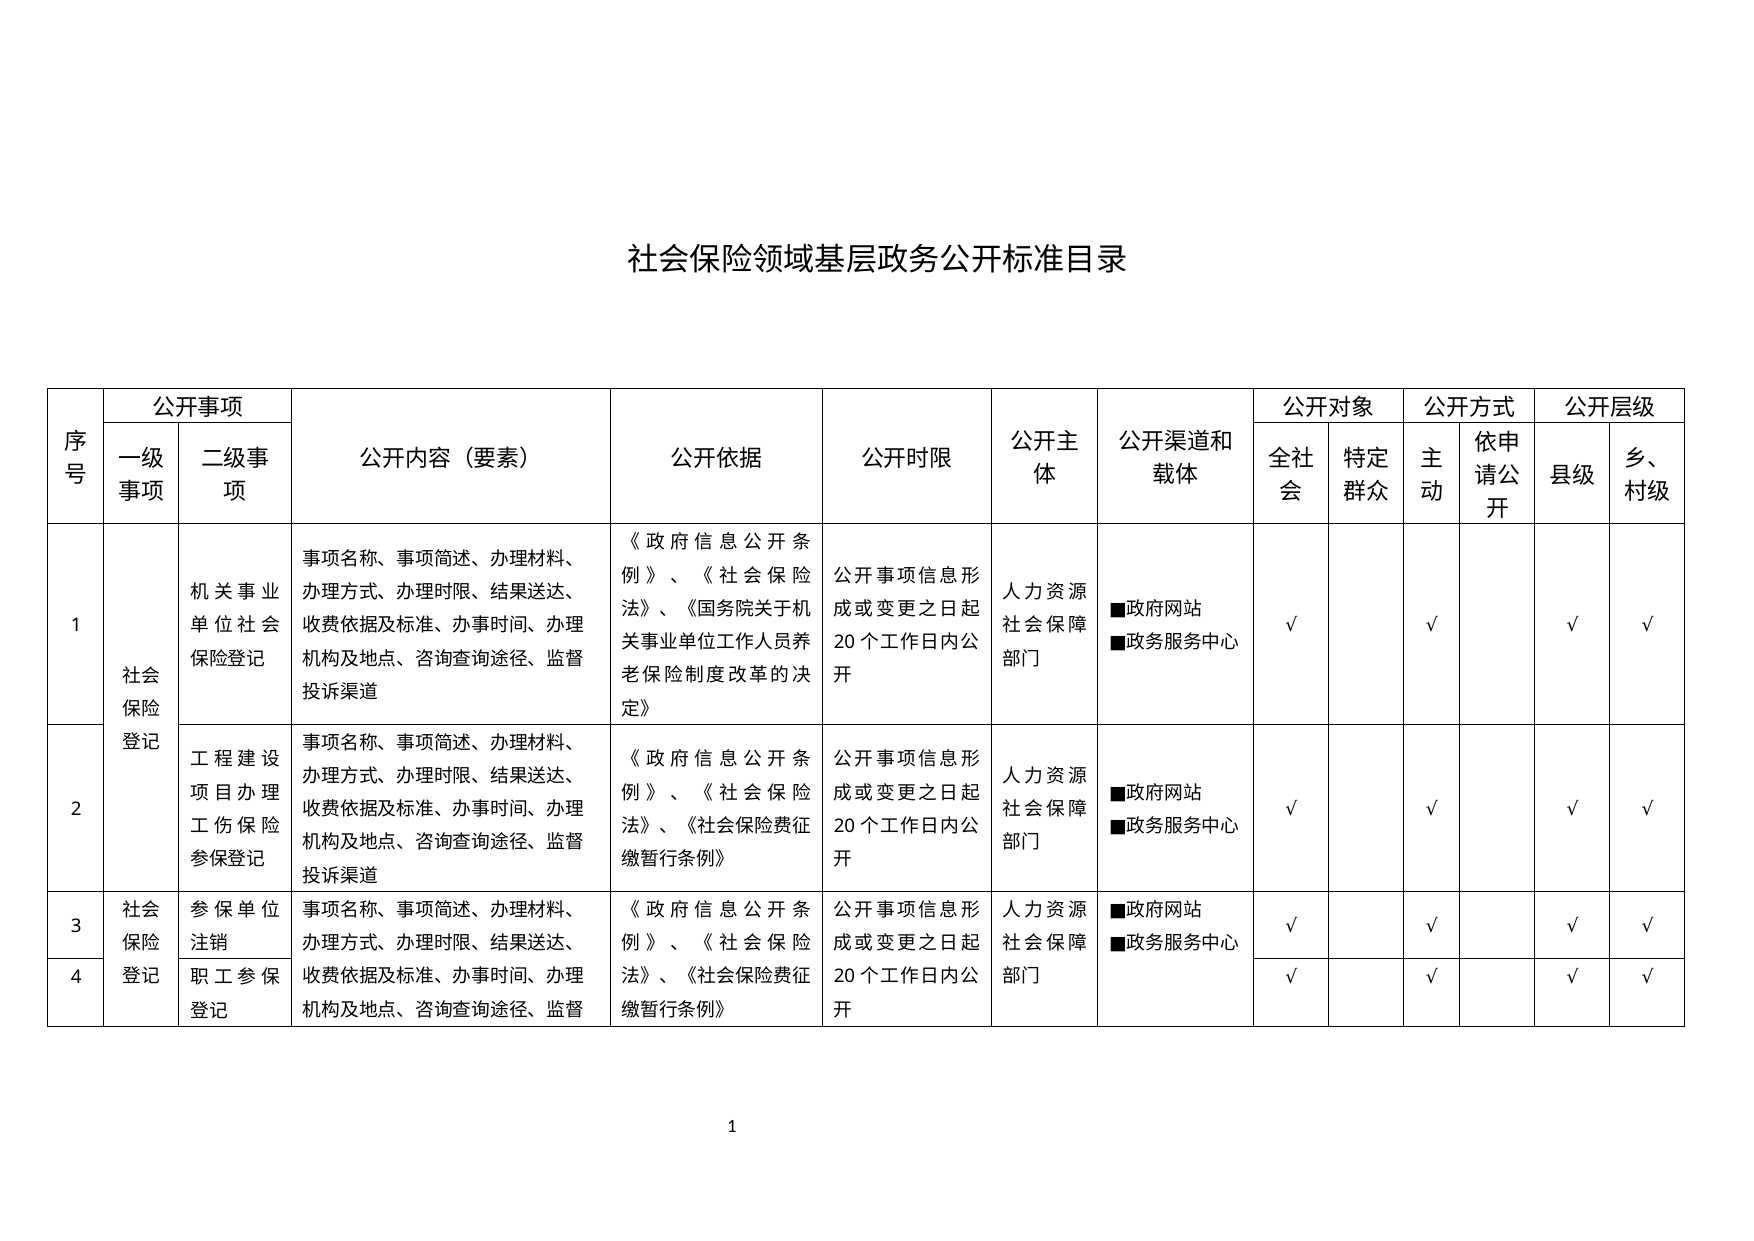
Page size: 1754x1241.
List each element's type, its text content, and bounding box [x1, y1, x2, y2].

table_cell 乡、村级 [1610, 423, 1684, 523]
table_cell √ [1535, 725, 1609, 891]
table_cell [1329, 524, 1403, 723]
table_header 公开方式 [1404, 389, 1534, 422]
table_cell 参保单位注销 [179, 892, 291, 958]
table_cell 社会保险登记 [104, 892, 178, 1026]
table_header 公开时限 [823, 389, 991, 523]
table_header 公开层级 [1535, 389, 1684, 422]
table_cell √ [1254, 959, 1328, 1026]
table_cell √ [1404, 725, 1459, 891]
table_cell 职工参保登记 [179, 959, 291, 1026]
table_cell 1 [48, 524, 103, 723]
table_cell √ [1535, 892, 1609, 958]
table_header 公开主体 [992, 389, 1097, 523]
table_cell 社会保险登记 [104, 524, 178, 891]
table_cell [1329, 959, 1403, 1026]
table_cell √ [1535, 959, 1609, 1026]
table_cell √ [1254, 524, 1328, 723]
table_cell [292, 892, 610, 1026]
table_cell [1460, 959, 1534, 1026]
table_cell 《政府信息公开条例》、《社会保险法》、《社会保险费征缴暂行条例》 [611, 892, 822, 1026]
table_cell 全社会 [1254, 423, 1328, 523]
table_cell [1329, 892, 1403, 958]
table_header 公开渠道和载体 [1098, 389, 1253, 523]
table_cell √ [1254, 725, 1328, 891]
table_cell √ [1610, 959, 1684, 1026]
table_header 公开内容（要素） [292, 389, 610, 523]
table_cell 一级事项 [104, 423, 178, 523]
table_cell √ [1535, 524, 1609, 723]
table_cell √ [1404, 524, 1459, 723]
table_cell 事项名称、事项简述、办理材料、办理方式、办理时限、结果送达、收费依据及标准、办事时间、办理机构及地点、咨询查询途径、监督投诉渠道 [292, 524, 610, 723]
table_cell [1460, 725, 1534, 891]
table_cell 县级 [1535, 423, 1609, 523]
table_header 公开对象 [1254, 389, 1403, 422]
table_cell 《政府信息公开条例》、《社会保险法》、《国务院关于机关事业单位工作人员养老保险制度改革的决定》 [611, 524, 822, 723]
table_cell 机关事业单位社会保险登记 [179, 524, 291, 723]
table_cell 公开事项信息形成或变更之日起20个工作日内公开 [823, 524, 991, 723]
table_cell 依申请公开 [1460, 423, 1534, 523]
table_cell ■政府网站 ■政务服务中心 [1098, 892, 1253, 1026]
table_cell [1329, 725, 1403, 891]
table_cell √ [1404, 892, 1459, 958]
table_cell √ [1404, 959, 1459, 1026]
table_cell 事项名称、事项简述、办理材料、办理方式、办理时限、结果送达、收费依据及标准、办事时间、办理机构及地点、咨询查询途径、监督投诉渠道 [292, 725, 610, 891]
table_cell ■政府网站 ■政务服务中心 [1098, 524, 1253, 723]
table_cell ■政府网站 ■政务服务中心 [1098, 725, 1253, 891]
table_cell √ [1610, 524, 1684, 723]
table_cell 公开事项信息形成或变更之日起20个工作日内公开 [823, 892, 991, 1026]
table_header 序号 [48, 389, 103, 523]
table_cell 人力资源社会保障部门 [992, 725, 1097, 891]
table_cell √ [1610, 725, 1684, 891]
table_cell [1460, 892, 1534, 958]
table_cell √ [1610, 892, 1684, 958]
table_cell 公开事项信息形成或变更之日起20个工作日内公开 [823, 725, 991, 891]
table_cell 主动 [1404, 423, 1459, 523]
table_cell 人力资源社会保障部门 [992, 524, 1097, 723]
table_header 公开事项 [104, 389, 291, 422]
table_cell 工程建设项目办理工伤保险参保登记 [179, 725, 291, 891]
table_cell 2 [48, 725, 103, 891]
table_cell √ [1254, 892, 1328, 958]
table_cell 4 [48, 959, 103, 1026]
table_header 公开依据 [611, 389, 822, 523]
subtitle 社会保险领域基层政务公开标准目录 [150, 223, 1604, 290]
table_cell 人力资源社会保障部门 [992, 892, 1097, 1026]
table_cell 特定群众 [1329, 423, 1403, 523]
table_cell 3 [48, 892, 103, 958]
table_cell 二级事项 [179, 423, 291, 523]
table_cell 《政府信息公开条例》、《社会保险法》、《社会保险费征缴暂行条例》 [611, 725, 822, 891]
table_cell [1460, 524, 1534, 723]
